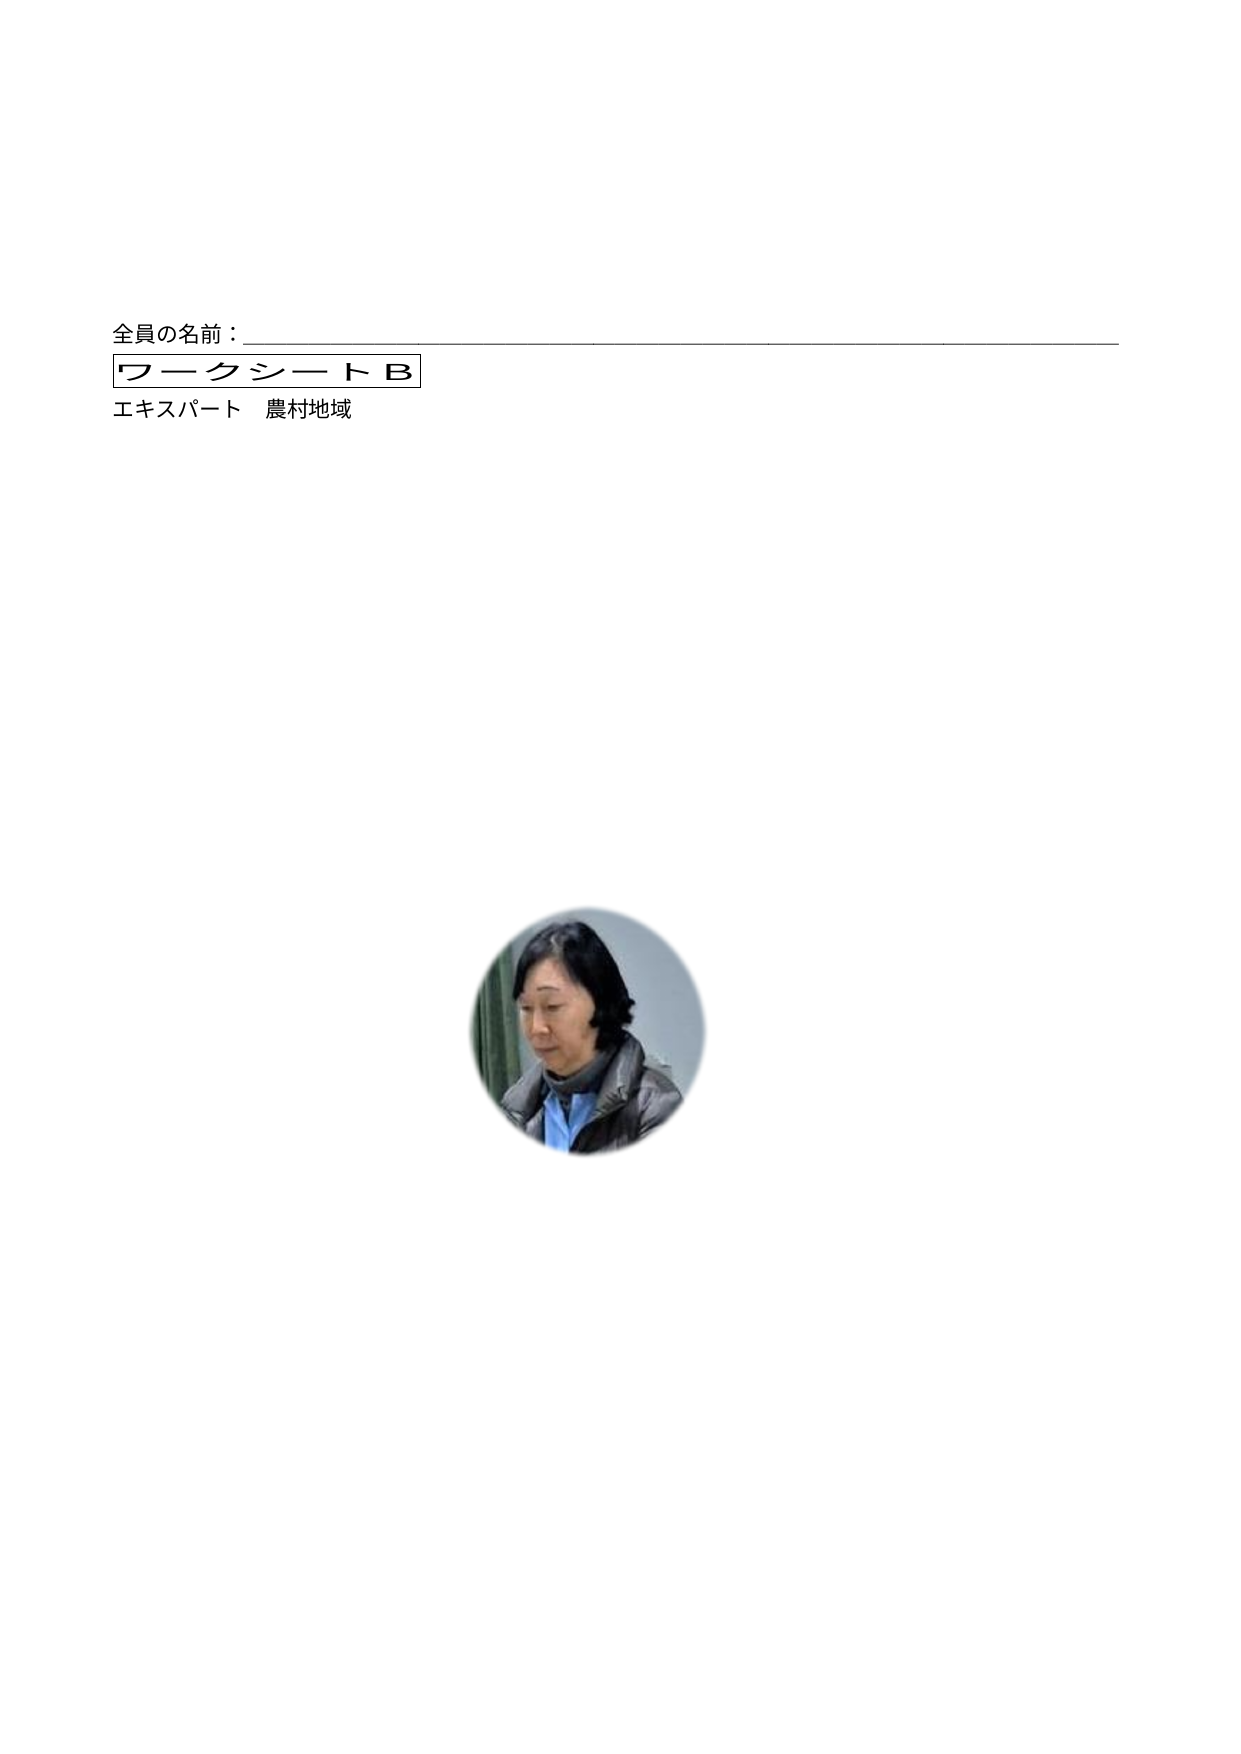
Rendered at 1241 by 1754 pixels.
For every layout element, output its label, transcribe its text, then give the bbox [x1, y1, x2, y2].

text ワークシートＢ [112, 352, 1128, 389]
picture [474, 911, 702, 1152]
text 全員の名前：＿＿＿＿＿＿＿＿＿＿＿＿＿＿＿＿＿＿＿＿＿＿＿＿＿＿＿＿＿＿＿＿＿＿＿＿＿＿＿＿ [112, 314, 1128, 352]
text エキスパート 農村地域 [112, 389, 1128, 427]
